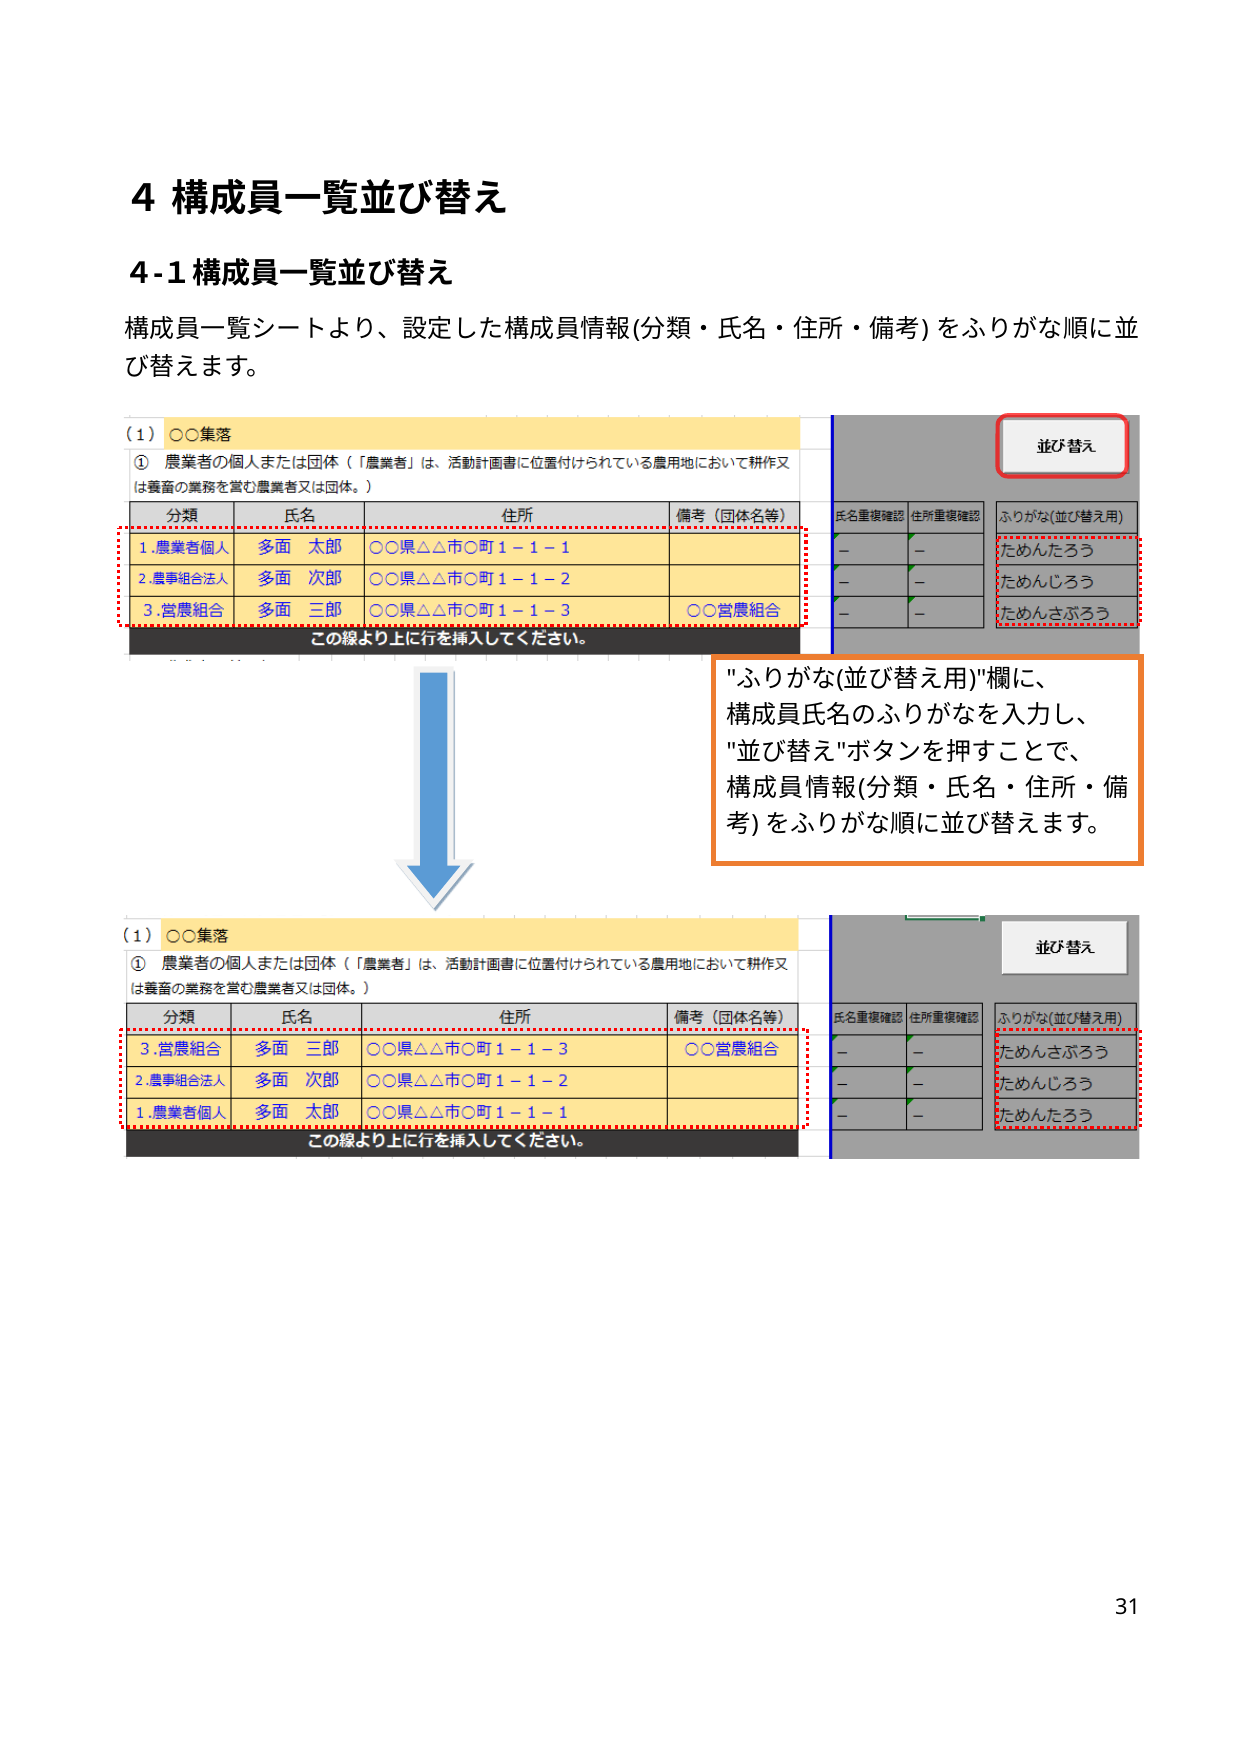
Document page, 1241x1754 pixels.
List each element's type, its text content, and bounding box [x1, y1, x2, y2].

picture [1000, 418, 1124, 474]
subtitle 構成員一覧並び替え [124, 233, 1140, 308]
text 構成員一覧シートより、設定した構成員情報(分類・氏名・住所・備考) をふりがな順に並び替えます。 [124, 308, 1140, 383]
picture [123, 915, 1140, 1159]
picture [123, 415, 1140, 661]
subtitle 構成員一覧並び替え [124, 158, 1140, 233]
